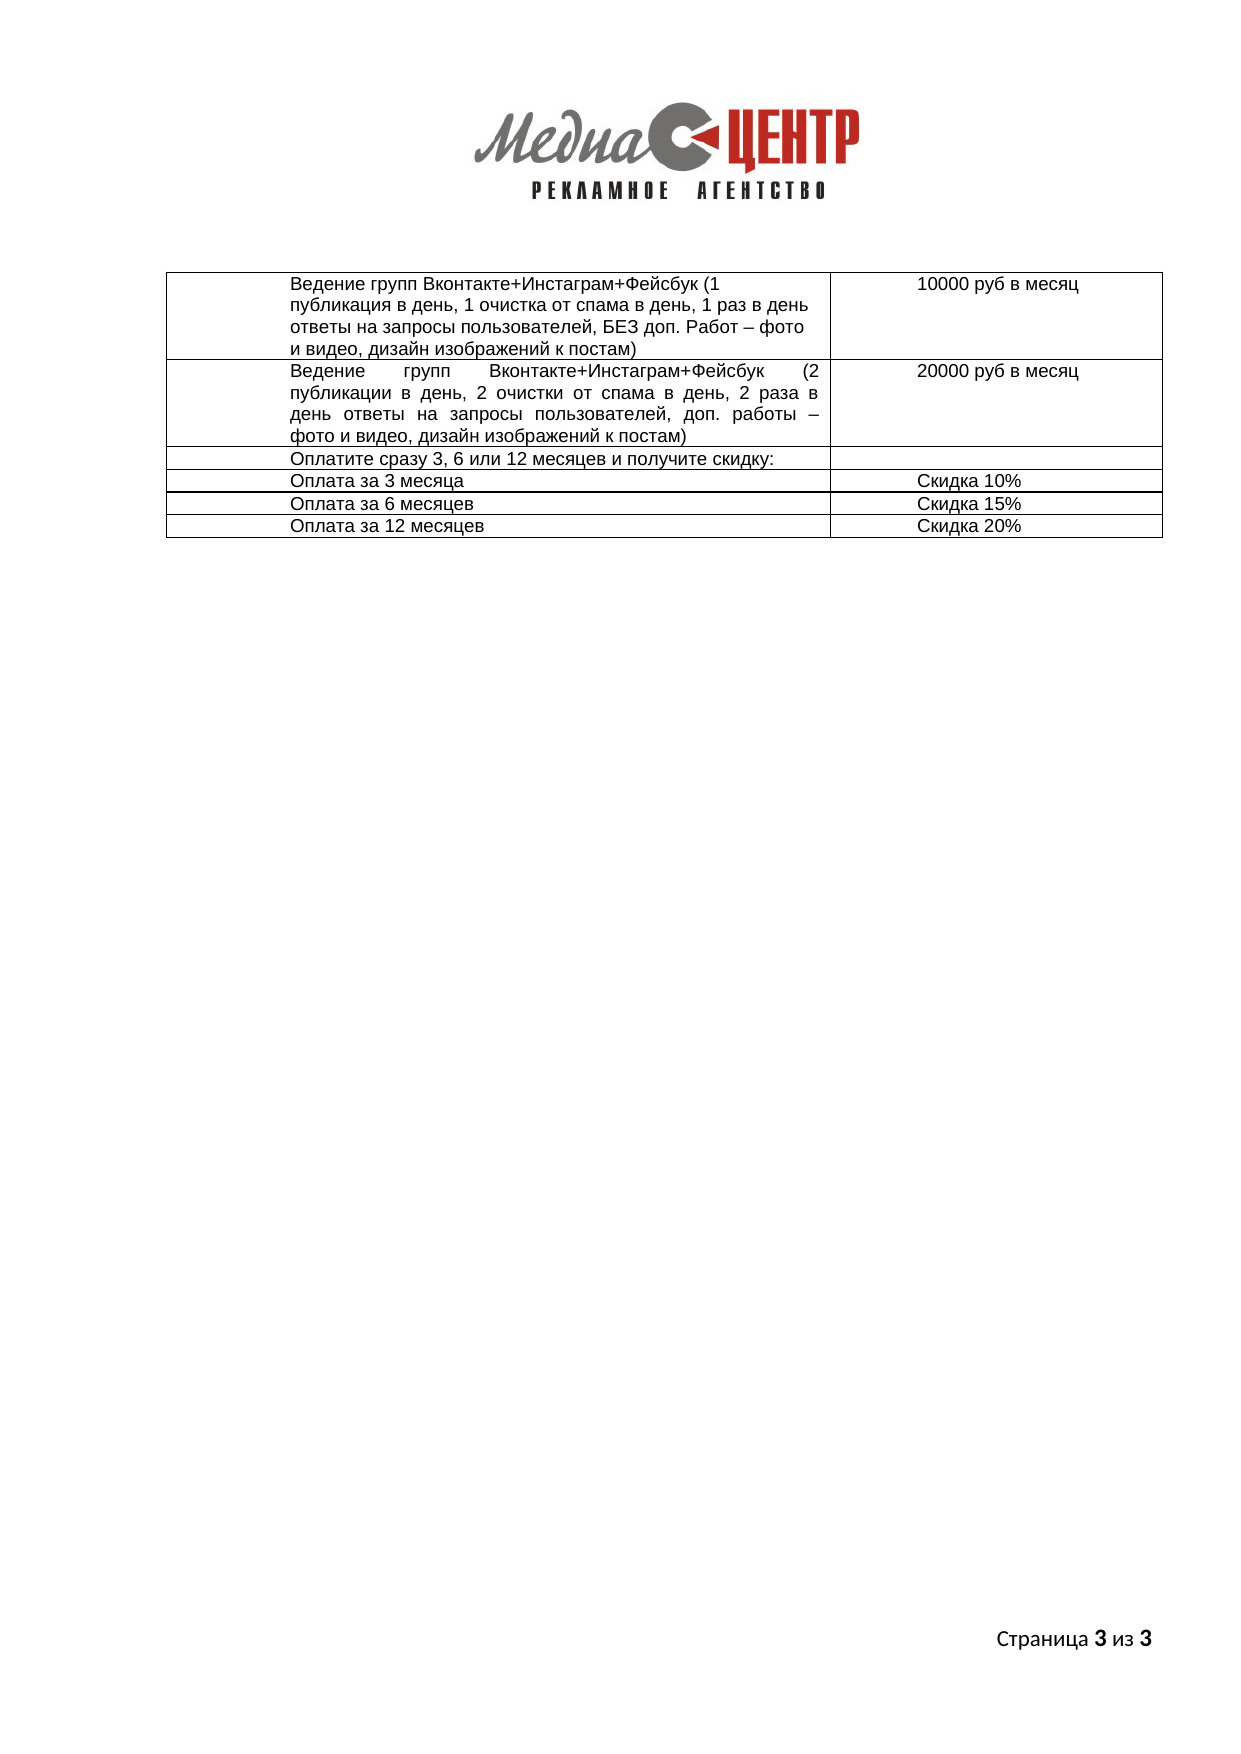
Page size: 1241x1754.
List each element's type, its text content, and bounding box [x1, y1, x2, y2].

table_cell 10000 руб в месяц [831, 273, 1162, 359]
table_cell [831, 447, 1162, 469]
table_cell Скидка 20% [831, 515, 1162, 537]
picture [418, 73, 916, 232]
table_cell Скидка 15% [831, 493, 1162, 514]
table_cell Оплата за 12 месяцев [167, 515, 830, 537]
table_cell Ведение групп Вконтакте+Инстаграм+Фейсбук (1 публикация в день, 1 очистка от спама в день, 1 раз в день ответы на запросы пользователей, БЕЗ доп. Работ – фото и видео, дизайн изображений к постам) [167, 273, 830, 359]
table_cell Скидка 10% [831, 470, 1162, 491]
table_cell Оплата за 3 месяца [167, 470, 830, 491]
table_cell 20000 руб в месяц [831, 360, 1162, 446]
table_cell Оплата за 6 месяцев [167, 493, 830, 514]
table_cell Ведение групп Вконтакте+Инстаграм+Фейсбук (2 публикации в день, 2 очистки от спама в день, 2 раза в день ответы на запросы пользователей, доп. работы – фото и видео, дизайн изображений к постам) [167, 360, 830, 446]
table_cell Оплатите сразу 3, 6 или 12 месяцев и получите скидку: [167, 447, 830, 469]
